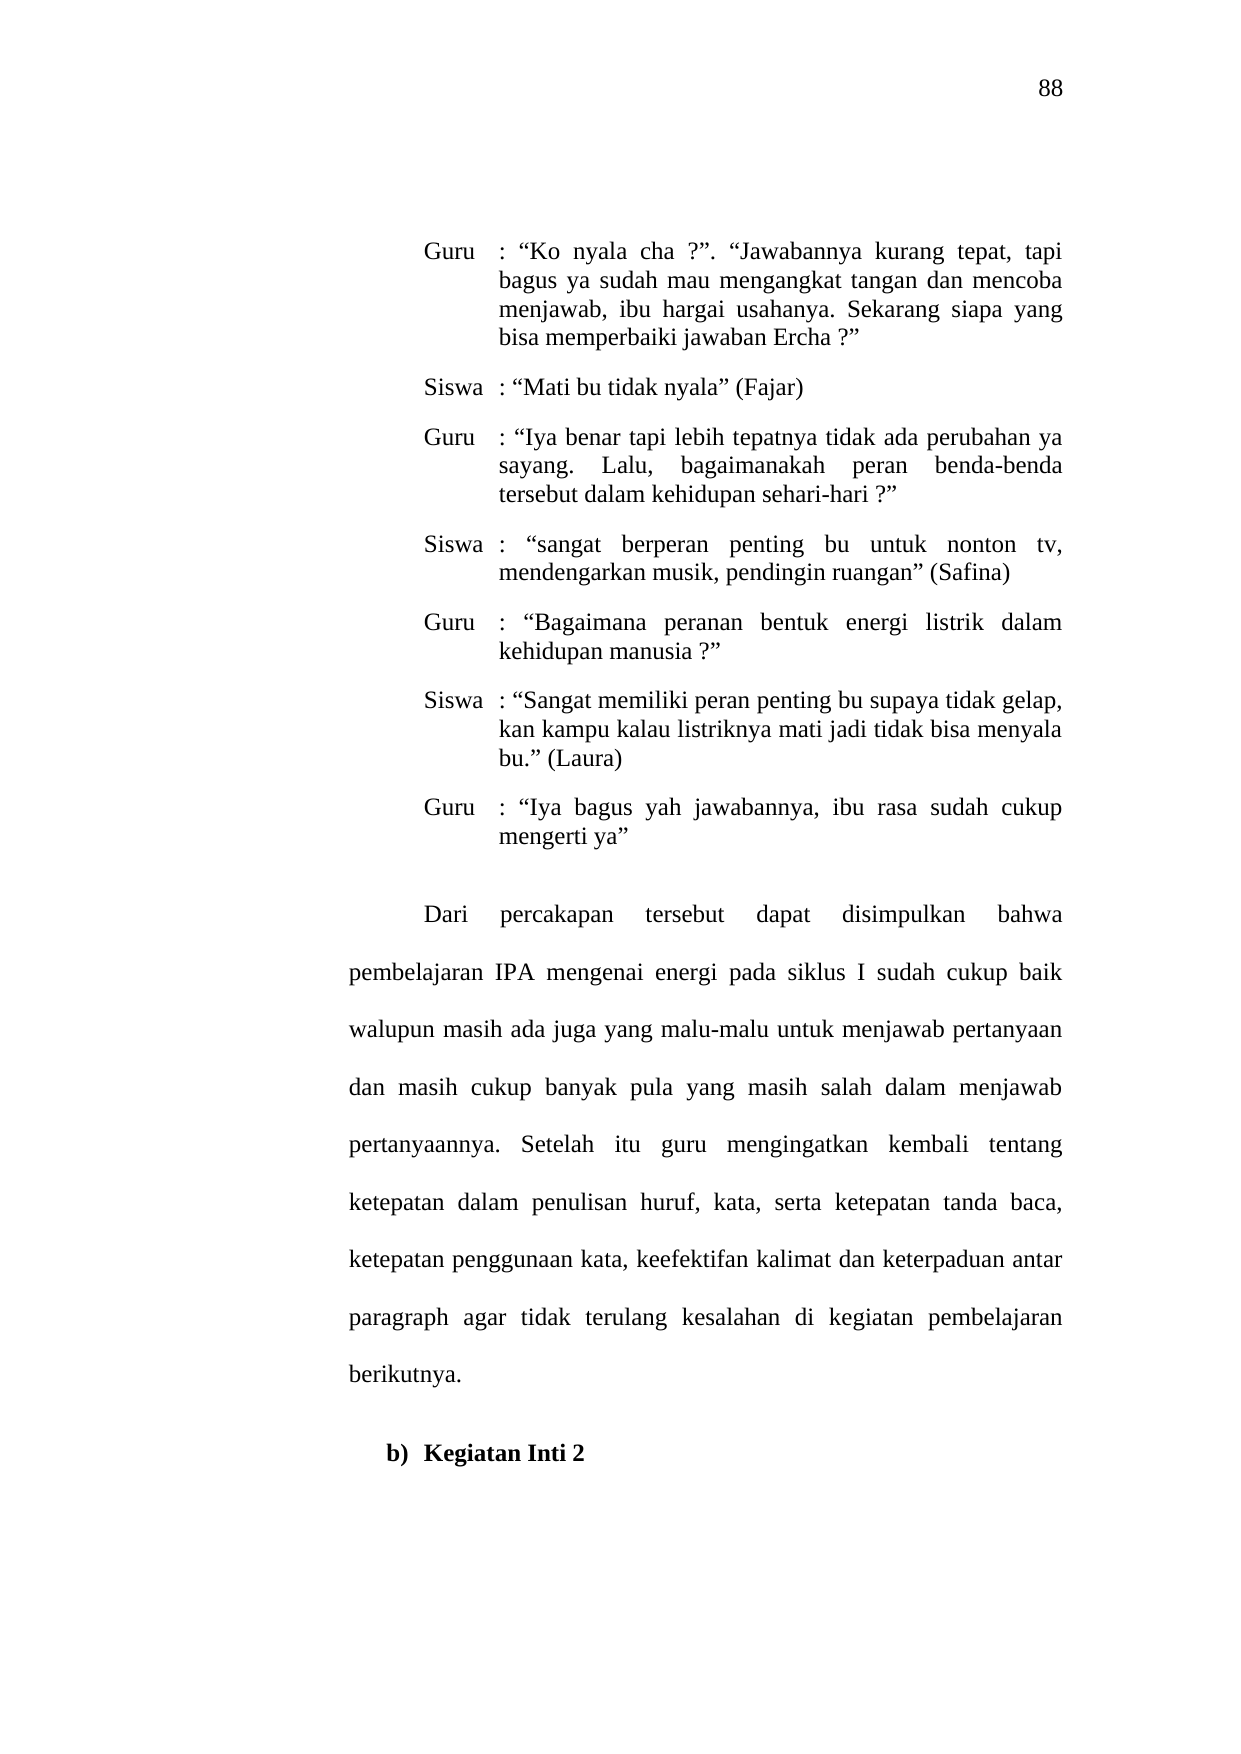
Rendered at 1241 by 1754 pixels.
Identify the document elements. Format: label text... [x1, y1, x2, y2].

text Guru : “Bagaimana peranan bentuk energi listrik dalam kehidupan manusia ?” [424, 607, 1063, 664]
text Dari percakapan tersebut dapat disimpulkan bahwa pembelajaran IPA mengenai energi pada siklus I sudah cukup baik walupun masih ada juga yang malu-malu untuk menjawab pertanyaan dan masih cukup banyak pula yang masih salah dalam menjawab pertanyaannya. Setelah itu guru mengingatkan kembali tentang ketepatan dalam penulisan huruf, kata, serta ketepatan tanda baca, ketepatan penggunaan kata, keefektifan kalimat dan keterpaduan antar paragraph agar tidak terulang kesalahan di kegiatan pembelajaran berikutnya. [349, 899, 1063, 1388]
text Guru : “Iya benar tapi lebih tepatnya tidak ada perubahan ya sayang. Lalu, bagaimanakah peran benda-benda tersebut dalam kehidupan sehari-hari ?” [424, 422, 1063, 508]
text Siswa : “Mati bu tidak nyala” (Fajar) [424, 372, 1063, 401]
text Siswa : “Sangat memiliki peran penting bu supaya tidak gelap, kan kampu kalau listriknya mati jadi tidak bisa menyala bu.” (Laura) [424, 685, 1063, 772]
text Guru : “Ko nyala cha ?”. “Jawabannya kurang tepat, tapi bagus ya sudah mau mengangkat tangan dan mencoba menjawab, ibu hargai usahanya. Sekarang siapa yang bisa memperbaiki jawaban Ercha ?” [424, 236, 1063, 351]
text Guru : “Iya bagus yah jawabannya, ibu rasa sudah cukup mengerti ya” [424, 792, 1063, 850]
list Kegiatan Inti 2 [386, 1438, 1063, 1467]
text Siswa : “sangat berperan penting bu untuk nonton tv, mendengarkan musik, pendingin ruangan” (Safina) [424, 529, 1063, 586]
